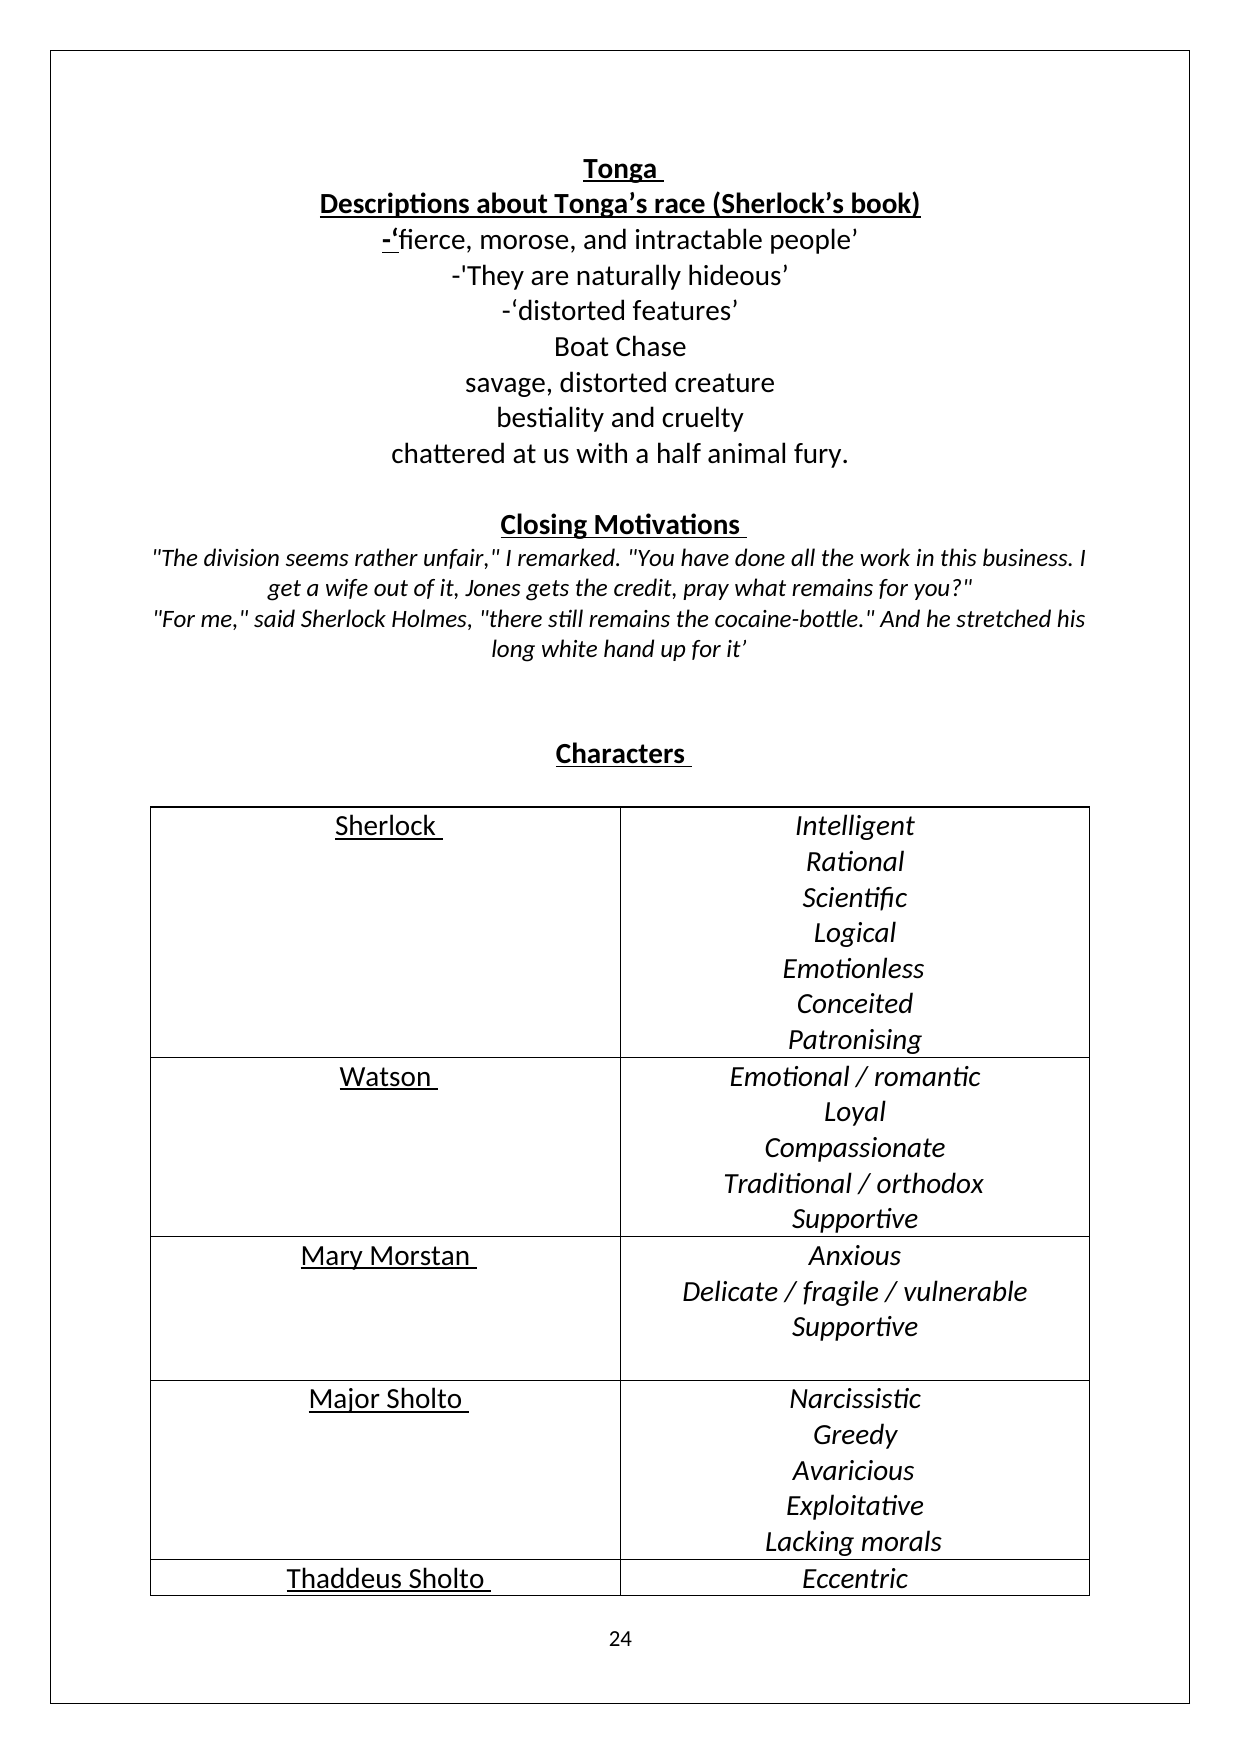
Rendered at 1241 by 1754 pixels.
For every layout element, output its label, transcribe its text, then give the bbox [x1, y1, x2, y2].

text -'They are naturally hideous’ [150, 257, 1090, 292]
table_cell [621, 1560, 1089, 1595]
table_cell Narcissistic Greedy Avaricious Exploitative Lacking morals [621, 1381, 1089, 1559]
table_cell Thaddeus Sholto [151, 1560, 620, 1595]
text Closing Motivations [150, 506, 1090, 542]
text chattered at us with a half animal fury. [150, 435, 1090, 471]
text -‘distorted features’ [150, 292, 1090, 328]
table_cell Major Sholto [151, 1381, 620, 1559]
table_cell Emotional / romantic Loyal Compassionate Traditional / orthodox Supportive [621, 1058, 1089, 1236]
table_header Sherlock [151, 808, 620, 1057]
text savage, distorted creature [150, 364, 1090, 399]
text Tonga [150, 150, 1090, 186]
text Descriptions about Tonga’s race (Sherlock’s book) [150, 186, 1090, 221]
text bestiality and cruelty [150, 399, 1090, 435]
text "The division seems rather unfair," I remarked. "You have done all the work in this business. I get a wife out of it, Jones gets the credit, pray what remains for you?" [150, 542, 1090, 603]
table_cell Watson [151, 1058, 620, 1236]
table_cell Mary Morstan [151, 1237, 620, 1379]
text "For me," said Sherlock Holmes, "there still remains the cocaine-bottle." And he stretched his long white hand up for it’ [150, 603, 1090, 664]
table_header Intelligent Rational Scientific Logical Emotionless Conceited Patronising [621, 808, 1089, 1057]
text Boat Chase [150, 328, 1090, 364]
text Characters [150, 735, 1090, 771]
text -‘fierce, morose, and intractable people’ [150, 221, 1090, 257]
table_cell Anxious Delicate / fragile / vulnerable Supportive [621, 1237, 1089, 1379]
